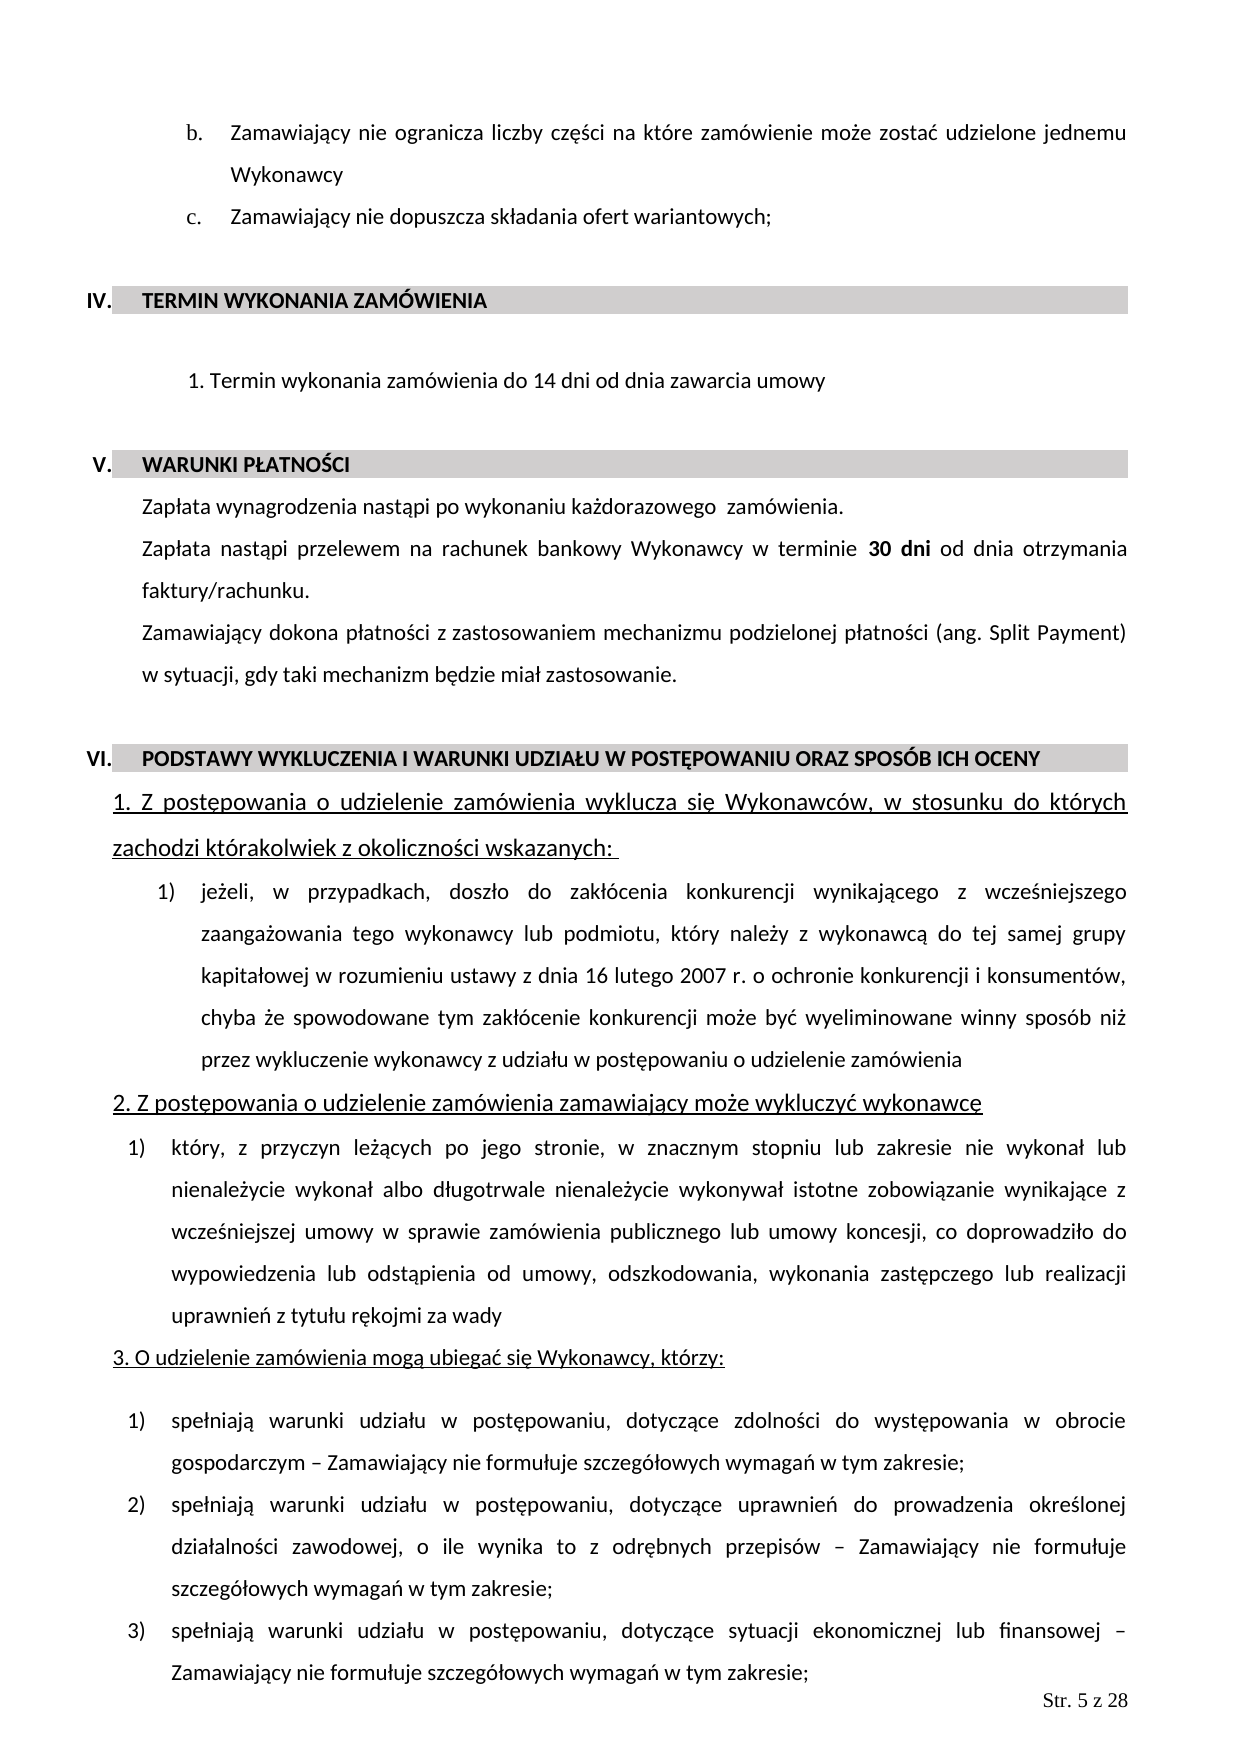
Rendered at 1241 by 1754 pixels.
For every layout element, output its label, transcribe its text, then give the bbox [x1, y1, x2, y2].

list który, z przyczyn leżących po jego stronie, w znacznym stopniu lub zakresie nie wykonał lub nienależycie wykonał albo długotrwale nienależycie wykonywał istotne zobowiązanie wynikające z wcześniejszej umowy w sprawie zamówienia publicznego lub umowy koncesji, co doprowadziło do wypowiedzenia lub odstąpienia od umowy, odszkodowania, wykonania zastępczego lub realizacji uprawnień z tytułu rękojmi za wady [127, 1133, 1128, 1329]
text 1. Z postępowania o udzielenie zamówienia wyklucza się Wykonawców, w stosunku do których zachodzi którakolwiek z okoliczności wskazanych: [112, 786, 1128, 812]
list PODSTAWY WYKLUCZENIA I WARUNKI UDZIAŁU W POSTĘPOWANIU ORAZ SPOSÓB ICH OCENY [112, 744, 1128, 772]
list Zamawiający nie dopuszcza składania ofert wariantowych; [186, 202, 1128, 230]
text Zapłata wynagrodzenia nastąpi po wykonaniu każdorazowego zamówienia. [142, 492, 1128, 520]
list WARUNKI PŁATNOŚCI [112, 450, 1128, 478]
text Zapłata nastąpi przelewem na rachunek bankowy Wykonawcy w terminie 30 dni od dnia otrzymania faktury/rachunku. [142, 534, 1128, 604]
text 3. O udzielenie zamówienia mogą ubiegać się Wykonawcy, którzy: [112, 1343, 1128, 1371]
list Zamawiający nie ogranicza liczby części na które zamówienie może zostać udzielone jednemu Wykonawcy [186, 118, 1128, 188]
list 1. Termin wykonania zamówienia do 14 dni od dnia zawarcia umowy [187, 366, 1128, 394]
list jeżeli, w przypadkach, doszło do zakłócenia konkurencji wynikającego z wcześniejszego zaangażowania tego wykonawcy lub podmiotu, który należy z wykonawcą do tej samej grupy kapitałowej w rozumieniu ustawy z dnia 16 lutego 2007 r. o ochronie konkurencji i konsumentów, chyba że spowodowane tym zakłócenie konkurencji może być wyeliminowane winny sposób niż przez wykluczenie wykonawcy z udziału w postępowaniu o udzielenie zamówienia [157, 877, 1128, 1073]
list spełniają warunki udziału w postępowaniu, dotyczące sytuacji ekonomicznej lub finansowej – Zamawiający nie formułuje szczegółowych wymagań w tym zakresie; [127, 1616, 1128, 1686]
text 2. Z postępowania o udzielenie zamówienia zamawiający może wykluczyć wykonawcę [112, 1087, 1128, 1118]
text 1. Z postępowania o udzielenie zamówienia wyklucza się Wykonawców, w stosunku do których zachodzi którakolwiek z okoliczności wskazanych: [112, 813, 1128, 862]
list spełniają warunki udziału w postępowaniu, dotyczące uprawnień do prowadzenia określonej działalności zawodowej, o ile wynika to z odrębnych przepisów – Zamawiający nie formułuje szczegółowych wymagań w tym zakresie; [127, 1490, 1128, 1602]
list spełniają warunki udziału w postępowaniu, dotyczące zdolności do występowania w obrocie gospodarczym – Zamawiający nie formułuje szczegółowych wymagań w tym zakresie; [127, 1406, 1128, 1476]
list TERMIN WYKONANIA ZAMÓWIENIA [112, 286, 1128, 314]
text Zamawiający dokona płatności z zastosowaniem mechanizmu podzielonej płatności (ang. Split Payment) w sytuacji, gdy taki mechanizm będzie miał zastosowanie. [142, 618, 1128, 688]
